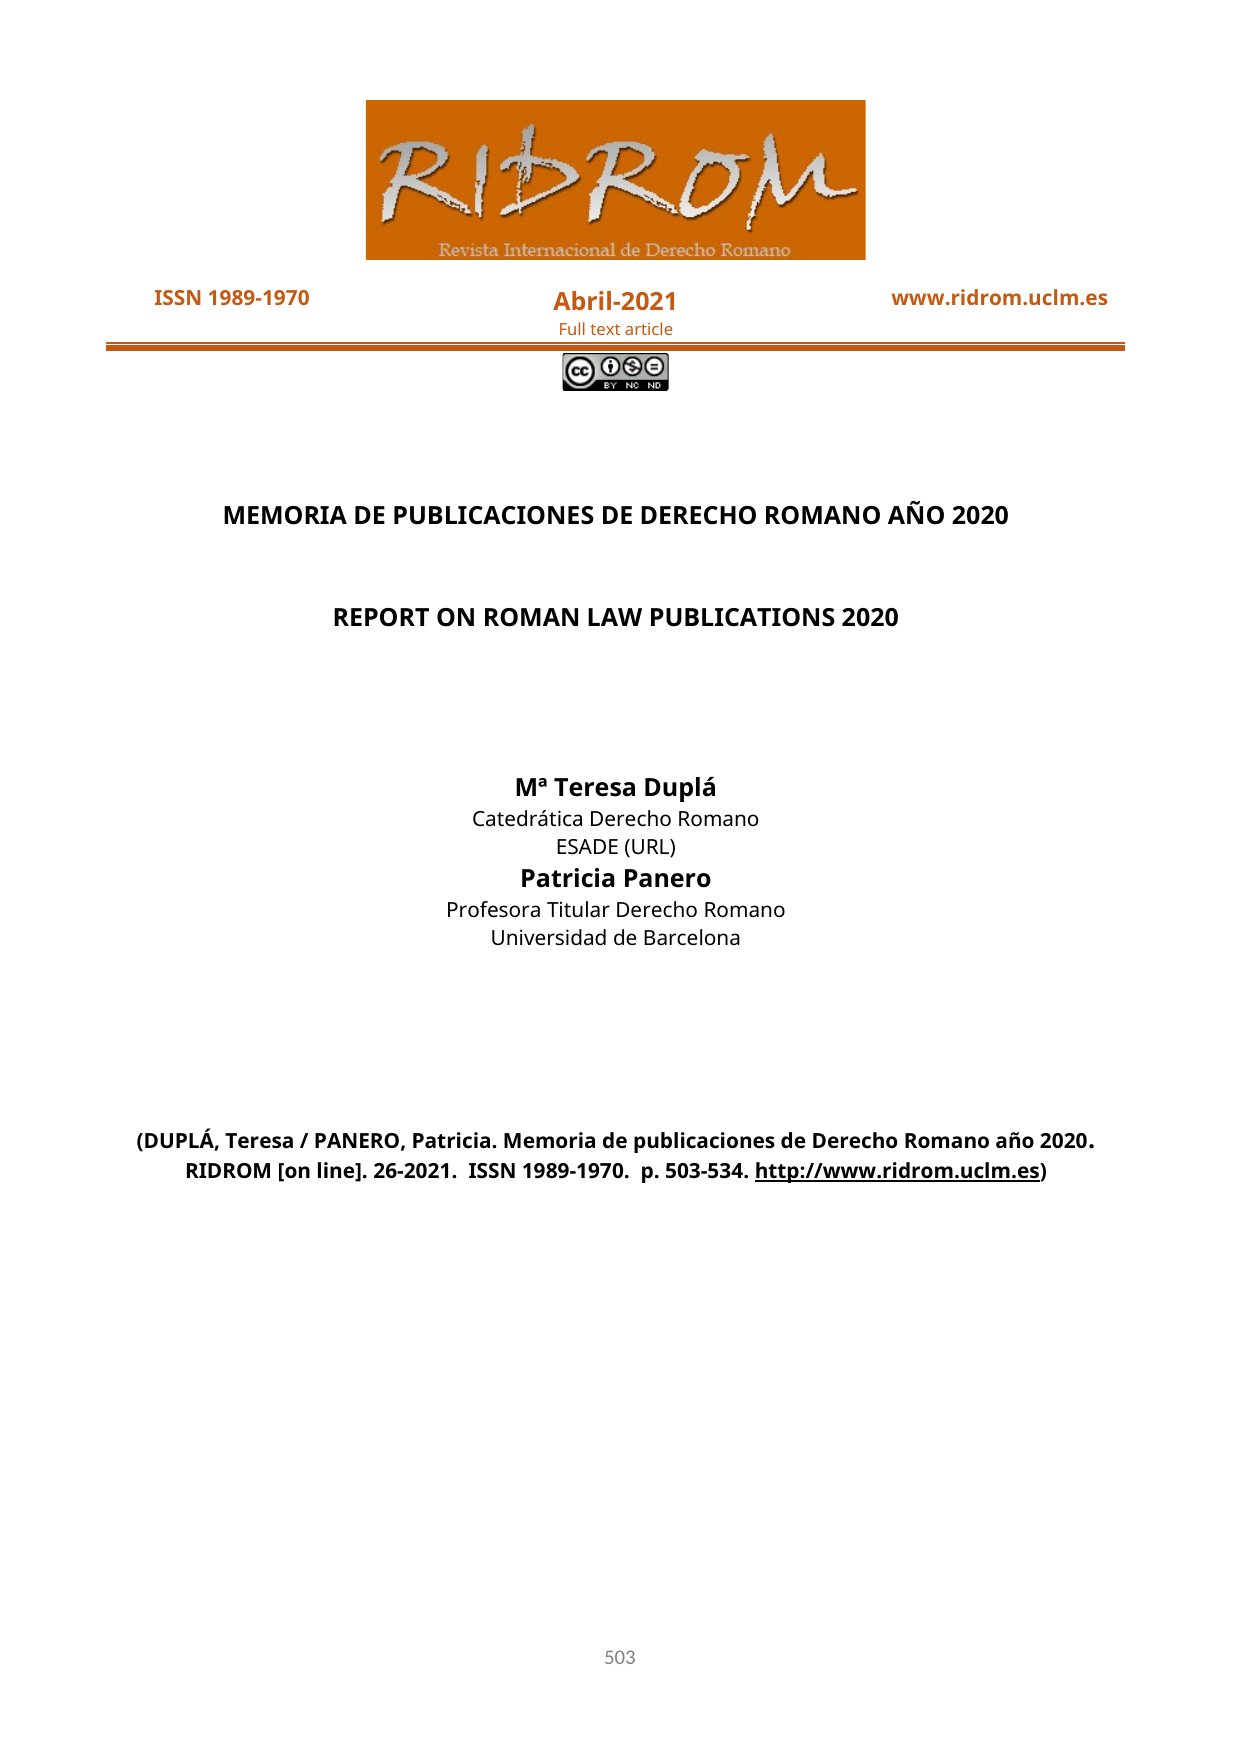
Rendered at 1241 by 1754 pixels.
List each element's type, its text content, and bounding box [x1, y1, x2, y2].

table_cell www.ridrom.uclm.es [874, 281, 1125, 342]
table_cell Abril-2021 Full text article [357, 281, 874, 342]
table_cell [106, 351, 1125, 391]
table_header [106, 77, 1125, 281]
picture [562, 353, 669, 391]
table_cell ISSN 1989-1970 [106, 281, 357, 342]
picture [365, 100, 866, 260]
table_cell MEMORIA DE PUBLICACIONES DE DERECHO ROMANO AÑO 2020 REPORT ON ROMAN LAW PUBLICATIONS 2020 Mª Teresa Duplá Catedrática Derecho Romano ESADE (URL) Patricia Panero Profesora Titular Derecho Romano Universidad de Barcelona (DUPLÁ, Teresa / PANERO, Patricia. Memoria de publicaciones de Derecho Romano año 2020. RIDROM [on line]. 26-2021. ISSN 1989-1970. p. 503-534. http://www.ridrom.uclm.es) [106, 391, 1125, 1409]
